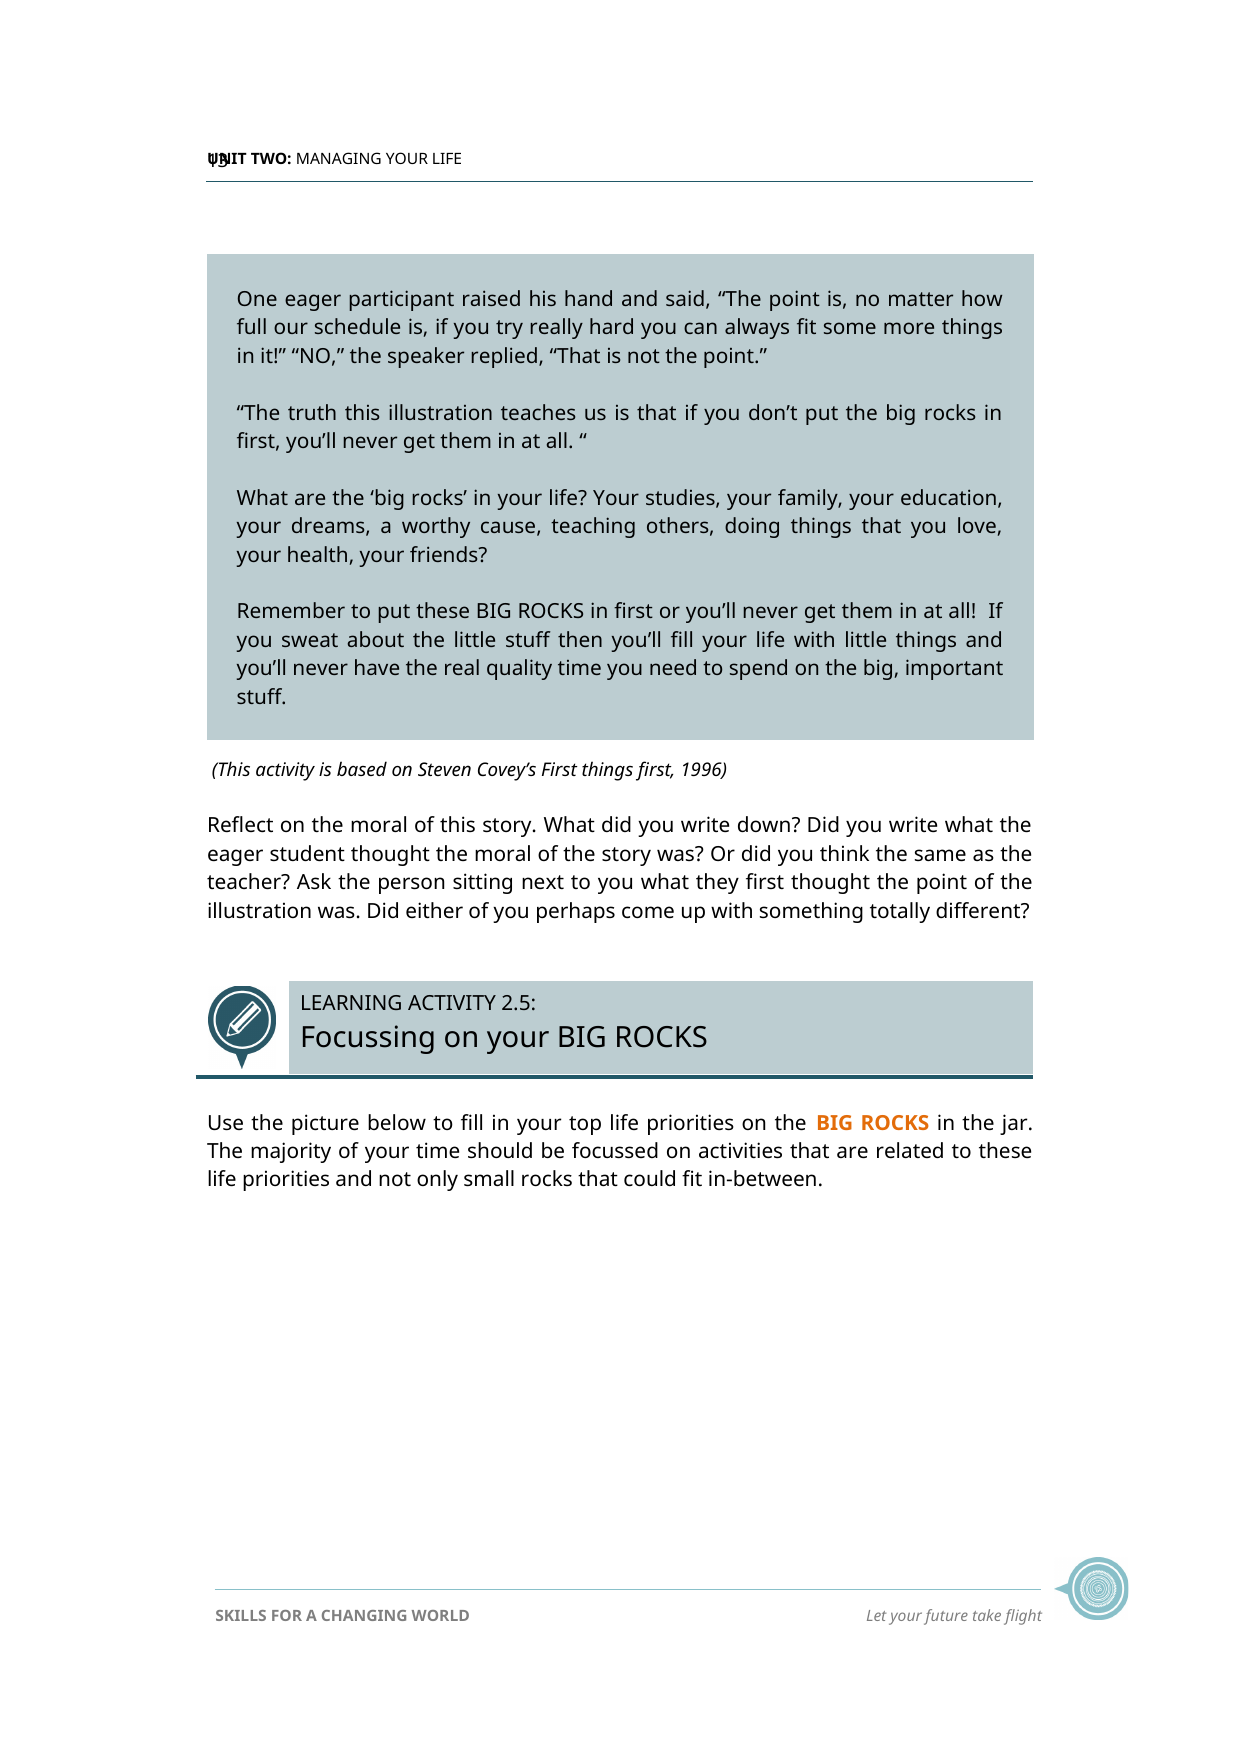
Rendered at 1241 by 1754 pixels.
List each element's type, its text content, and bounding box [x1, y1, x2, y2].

text (This activity is based on Steven Covey’s First things first, 1996) [207, 757, 1033, 782]
picture [208, 986, 276, 1069]
table_header [196, 981, 288, 1074]
text Use the picture below to fill in your top life priorities on the BIG ROCKS in the jar. The majority of your time should be focussed on activities that are related to these life priorities and not only small rocks that could fit in-between. [207, 1108, 1033, 1193]
table_header One eager participant raised his hand and said, “The point is, no matter how full our schedule is, if you try really hard you can always fit some more things in it!” “NO,” the speaker replied, “That is not the point.” “The truth this illustration teaches us is that if you don’t put the big rocks in first, you’ll never get them in at all. “ What are the ‘big rocks’ in your life? Your studies, your family, your education, your dreams, a worthy cause, teaching others, doing things that you love, your health, your friends? Remember to put these BIG ROCKS in first or you’ll never get them in at all! If you sweat about the little stuff then you’ll fill your life with little things and you’ll never have the real quality time you need to spend on the big, important stuff. [207, 254, 1034, 740]
picture [1054, 1557, 1129, 1620]
table_header Learning Activity 2.5: Focussing on your BIG ROCKS [289, 981, 1033, 1074]
text Reflect on the moral of this story. What did you write down? Did you write what the eager student thought the moral of the story was? Or did you think the same as the teacher? Ask the person sitting next to you what they first thought the point of the illustration was. Did either of you perhaps come up with something totally different? [207, 811, 1033, 924]
